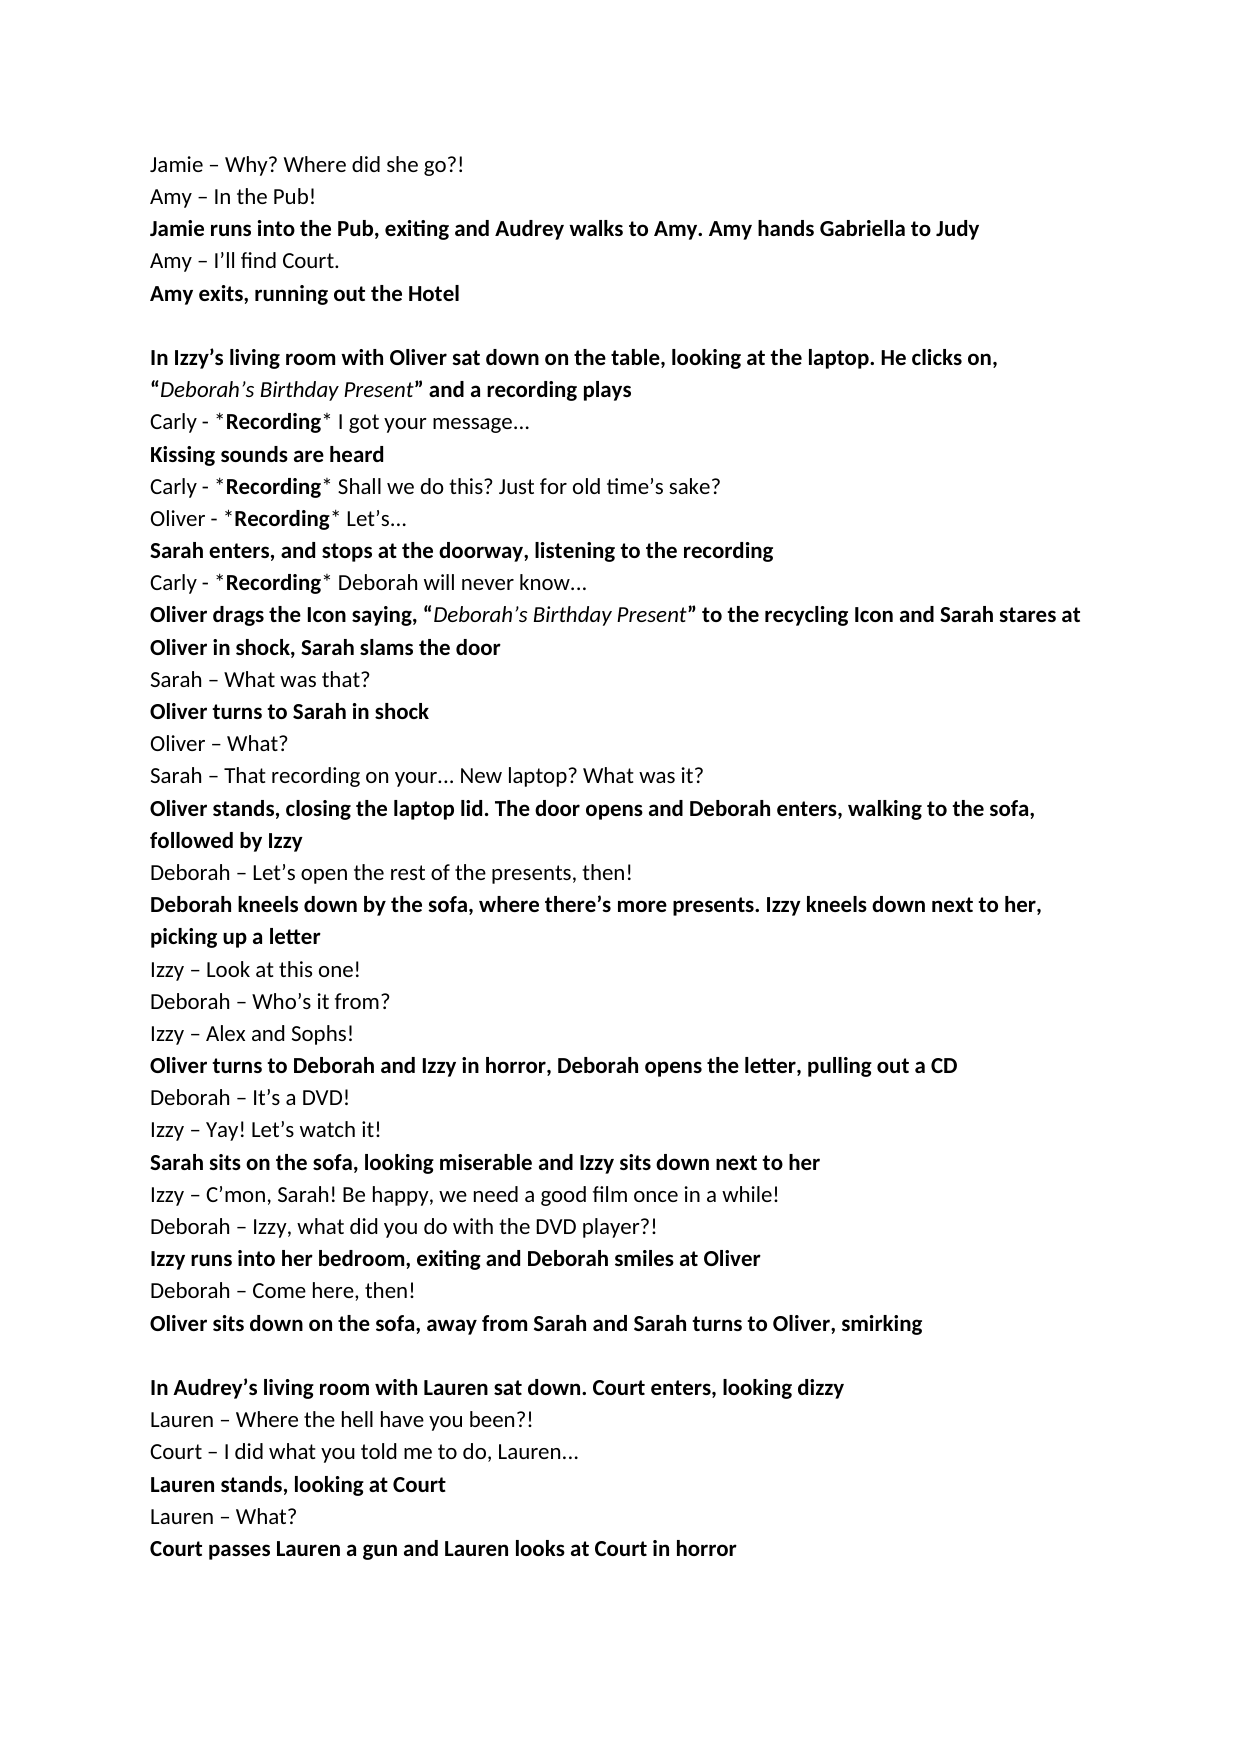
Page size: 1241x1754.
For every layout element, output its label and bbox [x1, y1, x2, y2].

text [150, 150, 1090, 1594]
